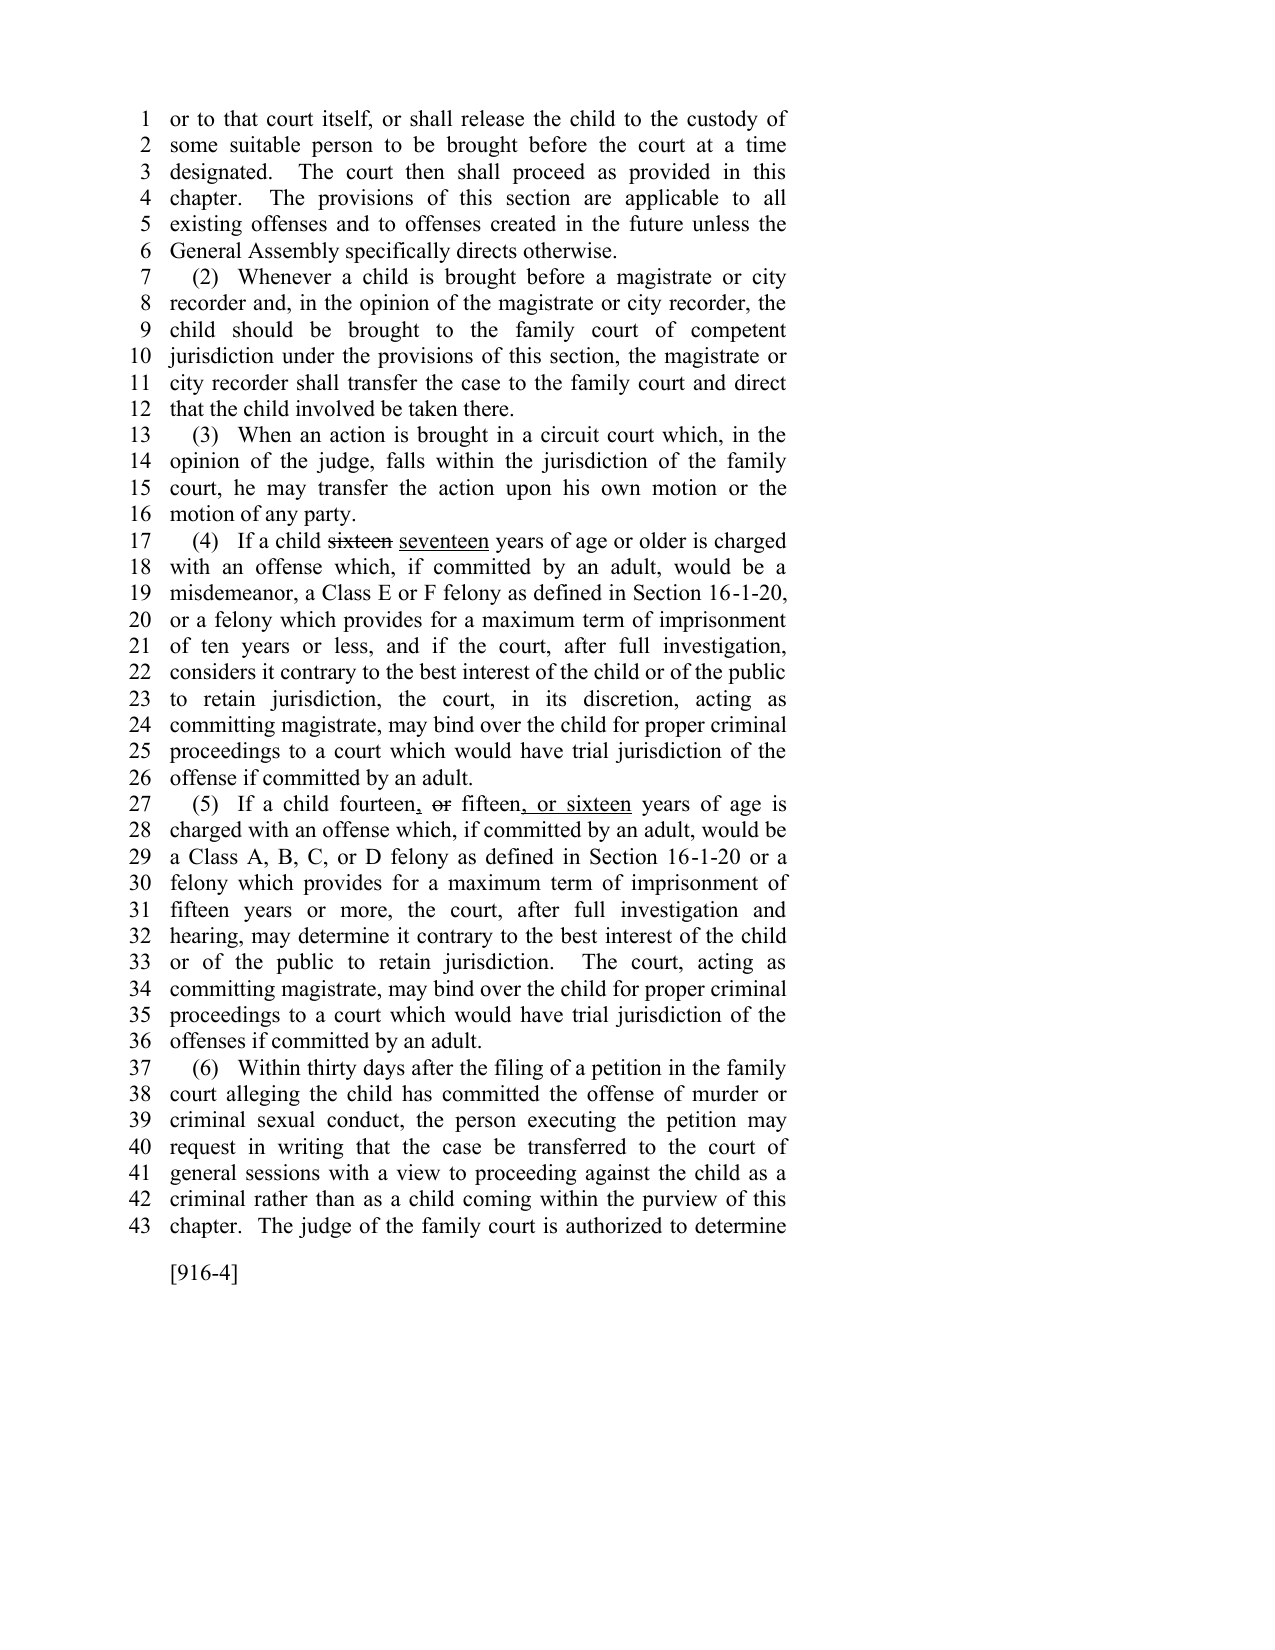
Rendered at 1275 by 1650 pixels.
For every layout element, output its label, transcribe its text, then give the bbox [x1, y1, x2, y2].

text (3) When an action is brought in a circuit court which, in the opinion of the judge, falls within the jurisdiction of the family court, he may transfer the action upon his own motion or the motion of any party. [169, 421, 787, 527]
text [169, 1054, 787, 1238]
text (2) Whenever a child is brought before a magistrate or city recorder and, in the opinion of the magistrate or city recorder, the child should be brought to the family court of competent jurisdiction under the provisions of this section, the magistrate or city recorder shall transfer the case to the family court and direct that the child involved be taken there. [169, 263, 787, 421]
text (4) If a child sixteen seventeen years of age or older is charged with an offense which, if committed by an adult, would be a misdemeanor, a Class E or F felony as defined in Section 16-1-20, or a felony which provides for a maximum term of imprisonment of ten years or less, and if the court, after full investigation, considers it contrary to the best interest of the child or of the public to retain jurisdiction, the court, in its discretion, acting as committing magistrate, may bind over the child for proper criminal proceedings to a court which would have trial jurisdiction of the offense if committed by an adult. [169, 527, 787, 790]
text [169, 105, 787, 263]
text (5) If a child fourteen, or fifteen, or sixteen years of age is charged with an offense which, if committed by an adult, would be a Class A, B, C, or D felony as defined in Section 16-1-20 or a felony which provides for a maximum term of imprisonment of fifteen years or more, the court, after full investigation and hearing, may determine it contrary to the best interest of the child or of the public to retain jurisdiction. The court, acting as committing magistrate, may bind over the child for proper criminal proceedings to a court which would have trial jurisdiction of the offenses if committed by an adult. [169, 790, 787, 1054]
